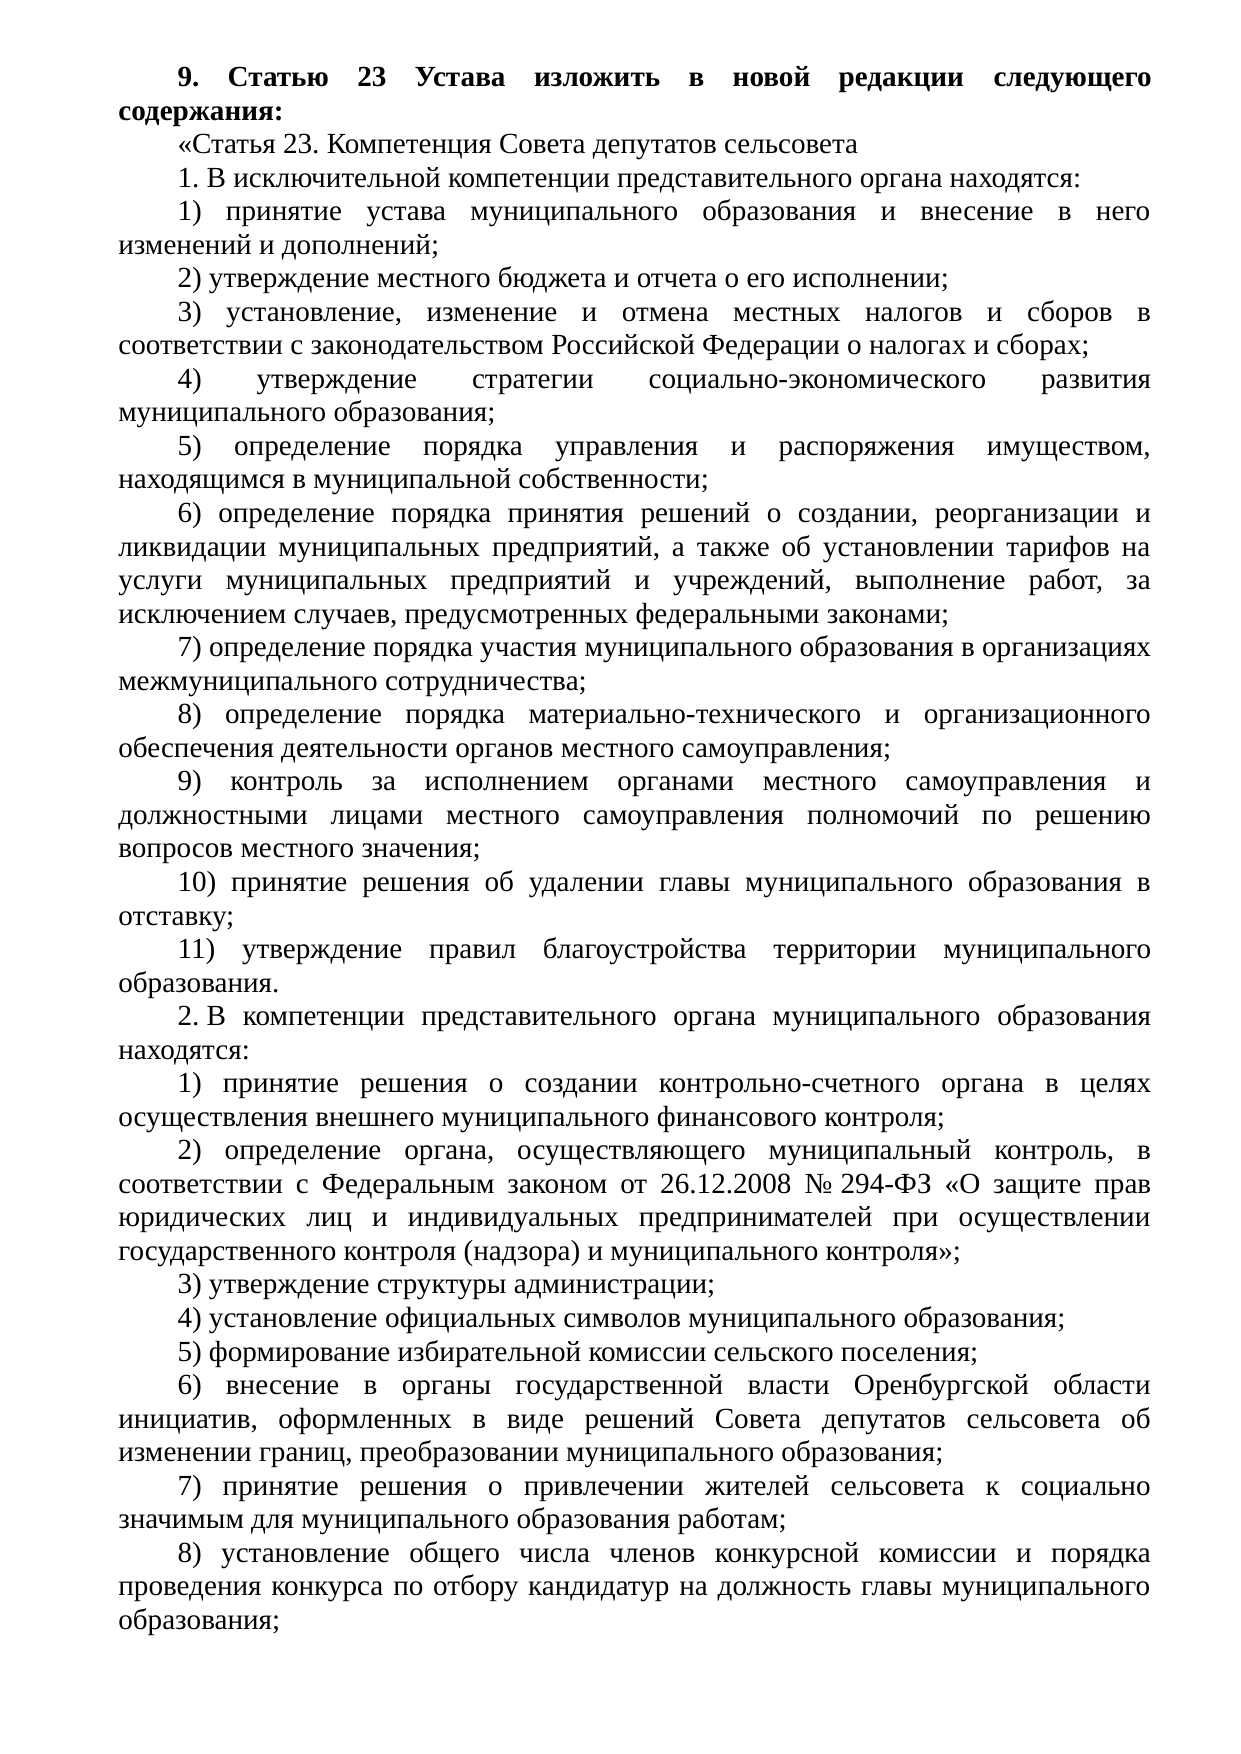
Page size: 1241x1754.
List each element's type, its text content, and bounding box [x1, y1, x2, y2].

text «Статья 23. Компетенция Совета депутатов сельсовета [118, 126, 1152, 160]
text 8) установление общего числа членов конкурсной комиссии и порядка проведения конкурса по отбору кандидатур на должность главы муниципального образования; [118, 1535, 1152, 1636]
text 7) принятие решения о привлечении жителей сельсовета к социально значимым для муниципального образования работам; [118, 1468, 1152, 1535]
text 1) принятие устава муниципального образования и внесение в него изменений и дополнений; [118, 193, 1152, 260]
text 1) принятие решения о создании контрольно-счетного органа в целях осуществления внешнего муниципального финансового контроля; [118, 1065, 1152, 1132]
text 1. В исключительной компетенции представительного органа находятся: [118, 160, 1152, 193]
text 2. В компетенции представительного органа муниципального образования находятся: [118, 998, 1152, 1065]
text 3) установление, изменение и отмена местных налогов и сборов в соответствии с законодательством Российской Федерации о налогах и сборах; [118, 294, 1152, 361]
text 9. Статью 23 Устава изложить в новой редакции следующего содержания: [118, 59, 1152, 126]
text 10) принятие решения об удалении главы муниципального образования в отставку; [118, 864, 1152, 931]
text 4) утверждение стратегии социально-экономического развития муниципального образования; [118, 361, 1152, 428]
text 2) определение органа, осуществляющего муниципальный контроль, в соответствии с Федеральным законом от 26.12.2008 № 294-ФЗ «О защите прав юридических лиц и индивидуальных предпринимателей при осуществлении государственного контроля (надзора) и муниципального контроля»; [118, 1132, 1152, 1267]
text 6) внесение в органы государственной власти Оренбургской области инициатив, оформленных в виде решений Совета депутатов сельсовета об изменении границ, преобразовании муниципального образования; [118, 1367, 1152, 1468]
text 3) утверждение структуры администрации; [118, 1267, 1152, 1300]
text 8) определение порядка материально-технического и организационного обеспечения деятельности органов местного самоуправления; [118, 696, 1152, 763]
text 11) утверждение правил благоустройства территории муниципального образования. [118, 931, 1152, 998]
text 9) контроль за исполнением органами местного самоуправления и должностными лицами местного самоуправления полномочий по решению вопросов местного значения; [118, 763, 1152, 864]
text 2) утверждение местного бюджета и отчета о его исполнении; [118, 260, 1152, 294]
text 5) определение порядка управления и распоряжения имуществом, находящимся в муниципальной собственности; [118, 428, 1152, 495]
text 4) установление официальных символов муниципального образования; [118, 1300, 1152, 1334]
text 6) определение порядка принятия решений о создании, реорганизации и ликвидации муниципальных предприятий, а также об установлении тарифов на услуги муниципальных предприятий и учреждений, выполнение работ, за исключением случаев, предусмотренных федеральными законами; [118, 495, 1152, 629]
text 5) формирование избирательной комиссии сельского поселения; [118, 1334, 1152, 1367]
text 7) определение порядка участия муниципального образования в организациях межмуниципального сотрудничества; [118, 629, 1152, 696]
